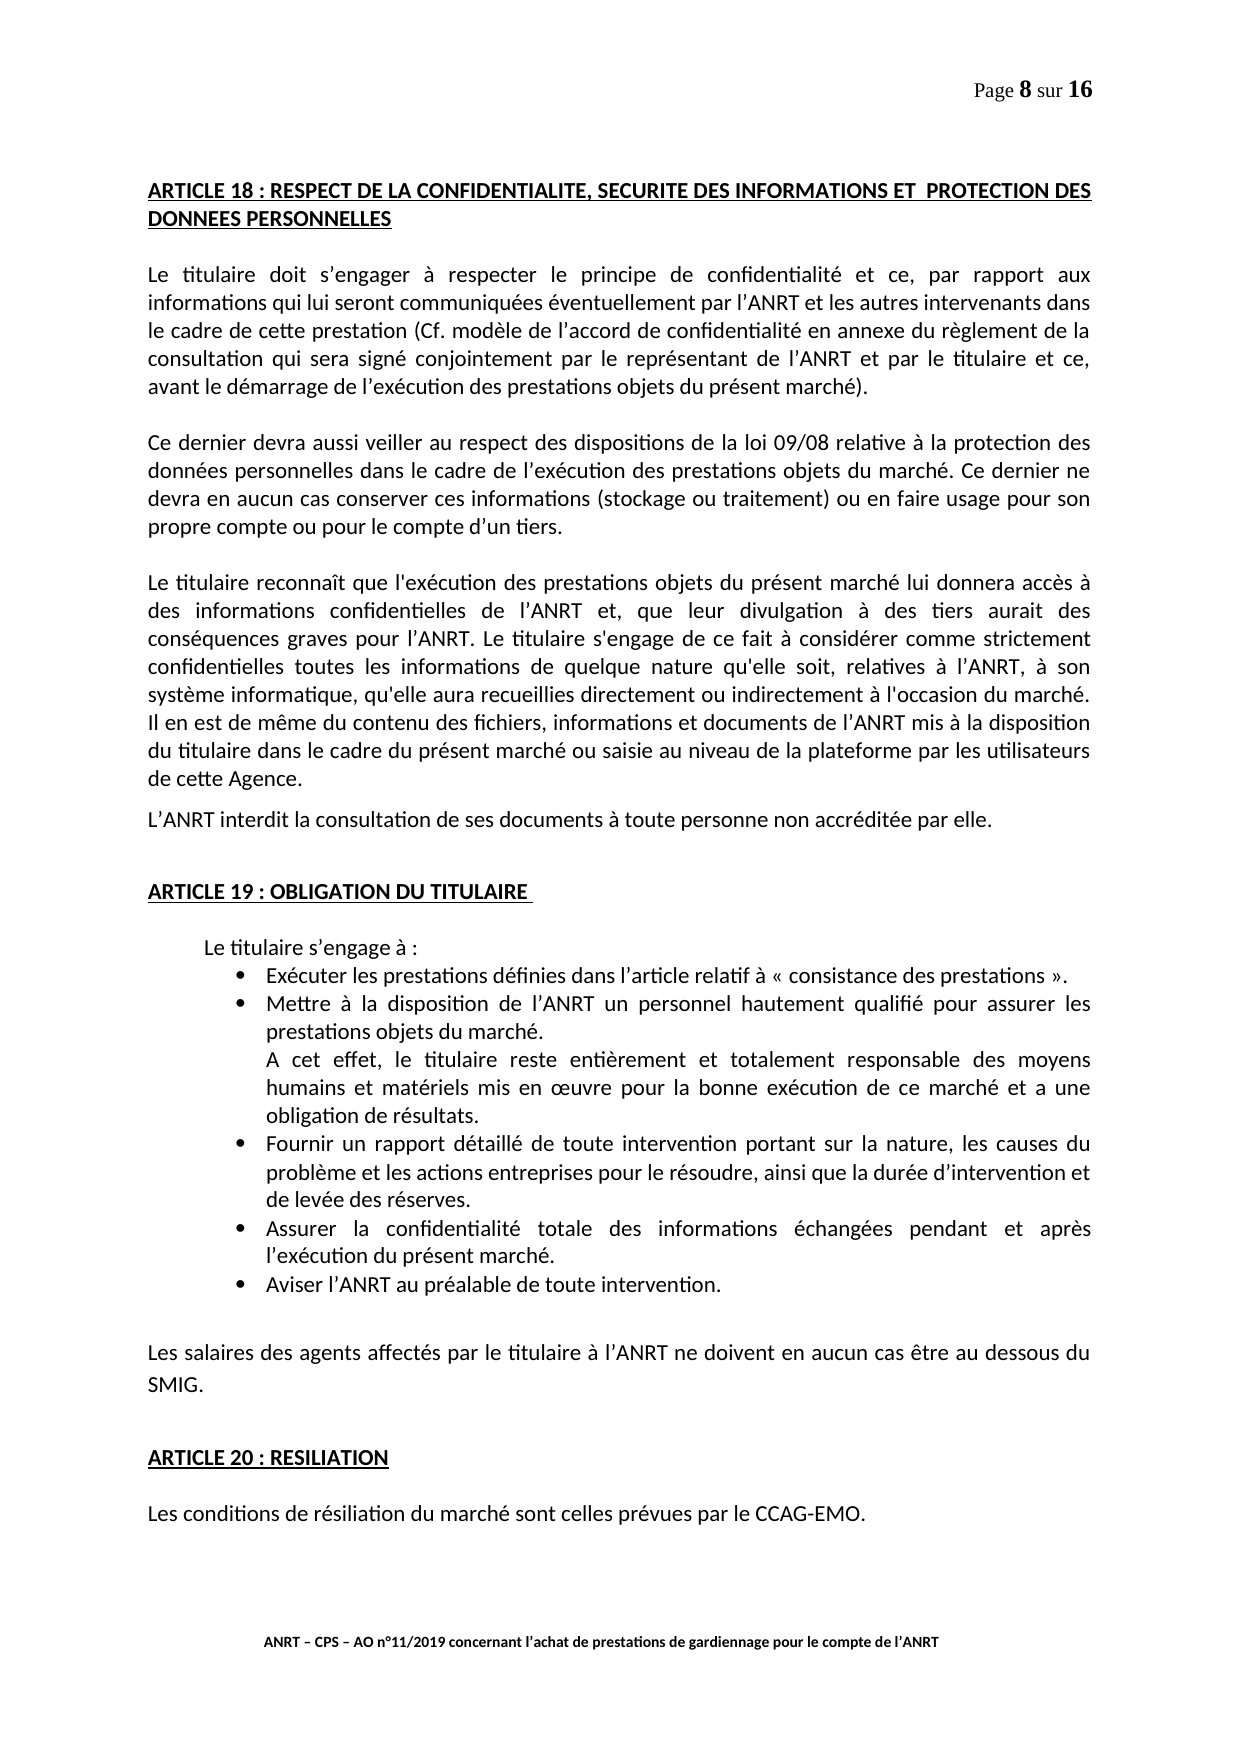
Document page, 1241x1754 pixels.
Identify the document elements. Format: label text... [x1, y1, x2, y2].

text Le titulaire doit s’engager à respecter le principe de confidentialité et ce, par rapport aux informations qui lui seront communiquées éventuellement par l’ANRT et les autres intervenants dans le cadre de cette prestation (Cf. modèle de l’accord de confidentialité en annexe du règlement de la consultation qui sera signé conjointement par le représentant de l’ANRT et par le titulaire et ce, avant le démarrage de l’exécution des prestations objets du présent marché). [148, 260, 1092, 400]
text Les salaires des agents affectés par le titulaire à l’ANRT ne doivent en aucun cas être au dessous du SMIG. [148, 1338, 1092, 1398]
text ARTICLE 20 : RESILIATION [148, 1443, 1092, 1471]
text A cet effet, le titulaire reste entièrement et totalement responsable des moyens humains et matériels mis en œuvre pour la bonne exécution de ce marché et a une obligation de résultats. [266, 1046, 1092, 1129]
list Fournir un rapport détaillé de toute intervention portant sur la nature, les causes du problème et les actions entreprises pour le résoudre, ainsi que la durée d’intervention et de levée des réserves. [236, 1129, 1092, 1214]
list Mettre à la disposition de l’ANRT un personnel hautement qualifié pour assurer les prestations objets du marché. [236, 989, 1092, 1046]
text Le titulaire s’engage à : [148, 933, 1092, 961]
text ARTICLE 18 : RESPECT DE LA CONFIDENTIALITE, SECURITE DES INFORMATIONS ET PROTECTION DES DONNEES PERSONNELLES [148, 201, 1092, 232]
list Exécuter les prestations définies dans l’article relatif à « consistance des prestations ». [236, 961, 1092, 989]
text L’ANRT interdit la consultation de ses documents à toute personne non accréditée par elle. [148, 805, 1092, 833]
text ARTICLE 18 : RESPECT DE LA CONFIDENTIALITE, SECURITE DES INFORMATIONS ET PROTECTION DES DONNEES PERSONNELLES [148, 176, 1092, 200]
list Aviser l’ANRT au préalable de toute intervention. [236, 1270, 1092, 1298]
text Le titulaire reconnaît que l'exécution des prestations objets du présent marché lui donnera accès à des informations confidentielles de l’ANRT et, que leur divulgation à des tiers aurait des conséquences graves pour l’ANRT. Le titulaire s'engage de ce fait à considérer comme strictement confidentielles toutes les informations de quelque nature qu'elle soit, relatives à l’ANRT, à son système informatique, qu'elle aura recueillies directement ou indirectement à l'occasion du marché. Il en est de même du contenu des fichiers, informations et documents de l’ANRT mis à la disposition du titulaire dans le cadre du présent marché ou saisie au niveau de la plateforme par les utilisateurs de cette Agence. [148, 568, 1092, 792]
text ARTICLE 19 : OBLIGATION DU TITULAIRE [148, 877, 1092, 905]
text Les conditions de résiliation du marché sont celles prévues par le CCAG-EMO. [148, 1499, 1092, 1527]
text Ce dernier devra aussi veiller au respect des dispositions de la loi 09/08 relative à la protection des données personnelles dans le cadre de l’exécution des prestations objets du marché. Ce dernier ne devra en aucun cas conserver ces informations (stockage ou traitement) ou en faire usage pour son propre compte ou pour le compte d’un tiers. [148, 428, 1092, 540]
list Assurer la confidentialité totale des informations échangées pendant et après l’exécution du présent marché. [236, 1214, 1092, 1270]
